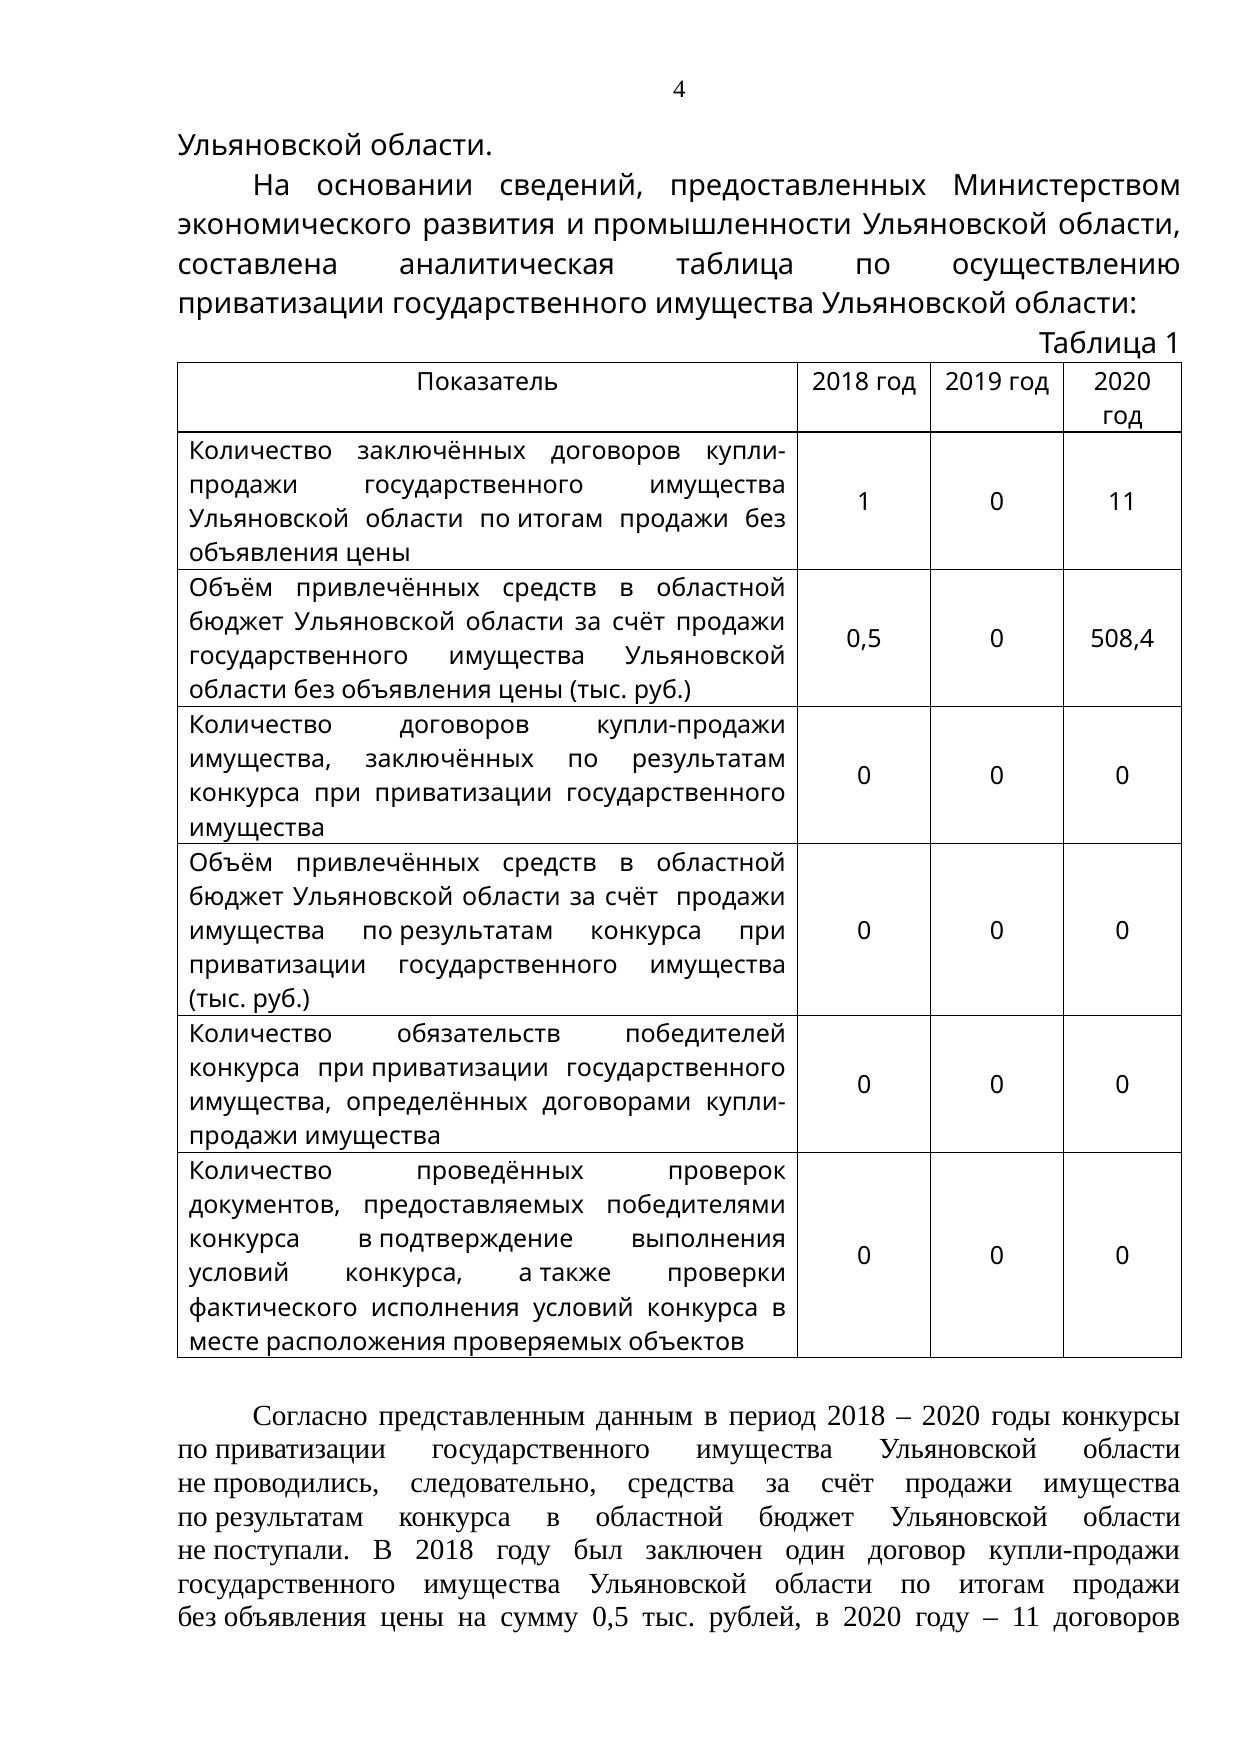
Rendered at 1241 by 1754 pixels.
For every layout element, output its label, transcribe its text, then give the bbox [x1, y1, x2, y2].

table_header 2019 год [931, 363, 1063, 431]
table_cell Объём привлечённых средств в областной бюджет Ульяновской области за счёт продажи государственного имущества Ульяновской области без объявления цены (тыс. руб.) [178, 570, 797, 706]
table_cell 508,4 [1064, 570, 1181, 706]
text Таблица 1 [177, 322, 1181, 362]
table_cell 0 [798, 1153, 930, 1357]
table_cell Количество договоров купли-продажи имущества, заключённых по результатам конкурса при приватизации государственного имущества [178, 707, 797, 843]
table_cell 1 [798, 433, 930, 569]
table_cell Количество обязательств победителей конкурса при приватизации государственного имущества, определённых договорами купли-продажи имущества [178, 1016, 797, 1152]
table_cell 0 [931, 1153, 1063, 1357]
table_header 2020 год [1064, 363, 1181, 431]
table_cell 0 [931, 570, 1063, 706]
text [177, 1398, 1181, 1633]
table_cell 0 [1064, 707, 1181, 843]
table_cell 0 [931, 844, 1063, 1014]
table_cell 11 [1064, 433, 1181, 569]
table_header 2018 год [798, 363, 930, 431]
table_cell 0 [1064, 1016, 1181, 1152]
table_cell 0 [798, 707, 930, 843]
table_cell Количество заключённых договоров купли-продажи государственного имущества Ульяновской области по итогам продажи без объявления цены [178, 433, 797, 569]
table_cell 0 [1064, 1153, 1181, 1357]
table_cell 0 [931, 433, 1063, 569]
text На основании сведений, предоставленных Министерством экономического развития и промышленности Ульяновской области, составлена аналитическая таблица по осуществлению приватизации государственного имущества Ульяновской области: [177, 164, 1181, 322]
table_cell 0 [931, 707, 1063, 843]
table_cell 0,5 [798, 570, 930, 706]
table_cell 0 [798, 844, 930, 1014]
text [177, 124, 1181, 164]
table_cell Количество проведённых проверок документов, предоставляемых победителями конкурса в подтверждение выполнения условий конкурса, а также проверки фактического исполнения условий конкурса в месте расположения проверяемых объектов [178, 1153, 797, 1357]
table_header Показатель [178, 363, 797, 431]
table_cell 0 [931, 1016, 1063, 1152]
table_cell 0 [1064, 844, 1181, 1014]
table_cell 0 [798, 1016, 930, 1152]
table_cell Объём привлечённых средств в областной бюджет Ульяновской области за счёт продажи имущества по результатам конкурса при приватизации государственного имущества (тыс. руб.) [178, 844, 797, 1014]
